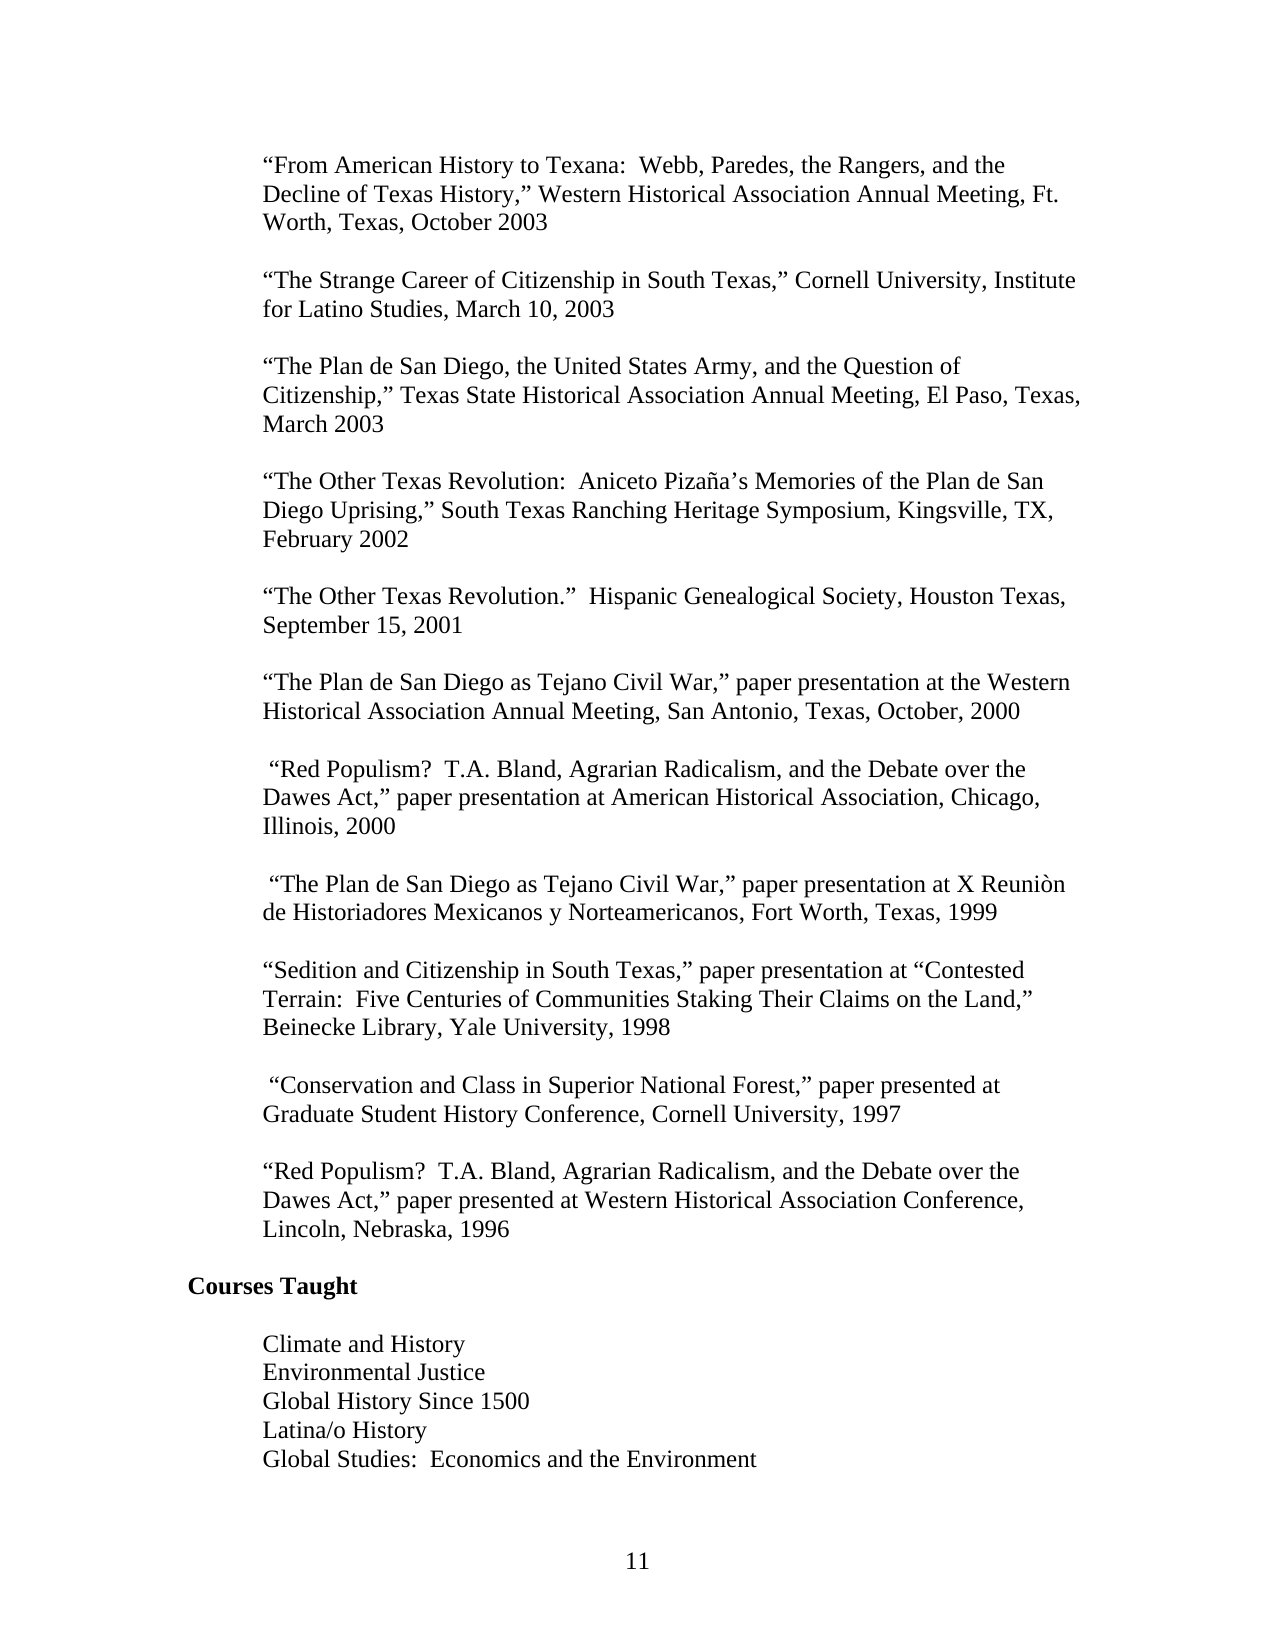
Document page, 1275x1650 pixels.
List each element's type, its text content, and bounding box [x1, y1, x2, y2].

text “The Other Texas Revolution: Aniceto Pizaña’s Memories of the Plan de San Diego Uprising,” South Texas Ranching Heritage Symposium, Kingsville, TX, February 2002 [262, 466, 1087, 552]
text “The Strange Career of Citizenship in South Texas,” Cornell University, Institute for Latino Studies, March 10, 2003 [262, 265, 1087, 322]
text “The Plan de San Diego as Tejano Civil War,” paper presentation at X Reuniòn de Historiadores Mexicanos y Norteamericanos, Fort Worth, Texas, 1999 [262, 869, 1087, 926]
text Global Studies: Economics and the Environment [262, 1444, 1087, 1472]
text Latina/o History [262, 1415, 1087, 1444]
text Courses Taught [187, 1271, 1087, 1300]
text “Conservation and Class in Superior National Forest,” paper presented at Graduate Student History Conference, Cornell University, 1997 [262, 1070, 1087, 1127]
text Global History Since 1500 [262, 1386, 1087, 1415]
text Climate and History [262, 1329, 1087, 1357]
text “Red Populism? T.A. Bland, Agrarian Radicalism, and the Debate over the Dawes Act,” paper presented at Western Historical Association Conference, Lincoln, Nebraska, 1996 [262, 1156, 1087, 1242]
text “Red Populism? T.A. Bland, Agrarian Radicalism, and the Debate over the Dawes Act,” paper presentation at American Historical Association, Chicago, Illinois, 2000 [262, 754, 1087, 840]
text “The Plan de San Diego as Tejano Civil War,” paper presentation at the Western Historical Association Annual Meeting, San Antonio, Texas, October, 2000 [262, 667, 1087, 725]
text Environmental Justice [262, 1357, 1087, 1386]
text “Sedition and Citizenship in South Texas,” paper presentation at “Contested Terrain: Five Centuries of Communities Staking Their Claims on the Land,” Beinecke Library, Yale University, 1998 [262, 955, 1087, 1041]
text “The Plan de San Diego, the United States Army, and the Question of Citizenship,” Texas State Historical Association Annual Meeting, El Paso, Texas, March 2003 [262, 351, 1087, 437]
text “The Other Texas Revolution.” Hispanic Genealogical Society, Houston Texas, September 15, 2001 [262, 581, 1087, 639]
text “From American History to Texana: Webb, Paredes, the Rangers, and the Decline of Texas History,” Western Historical Association Annual Meeting, Ft. Worth, Texas, October 2003 [262, 150, 1087, 236]
